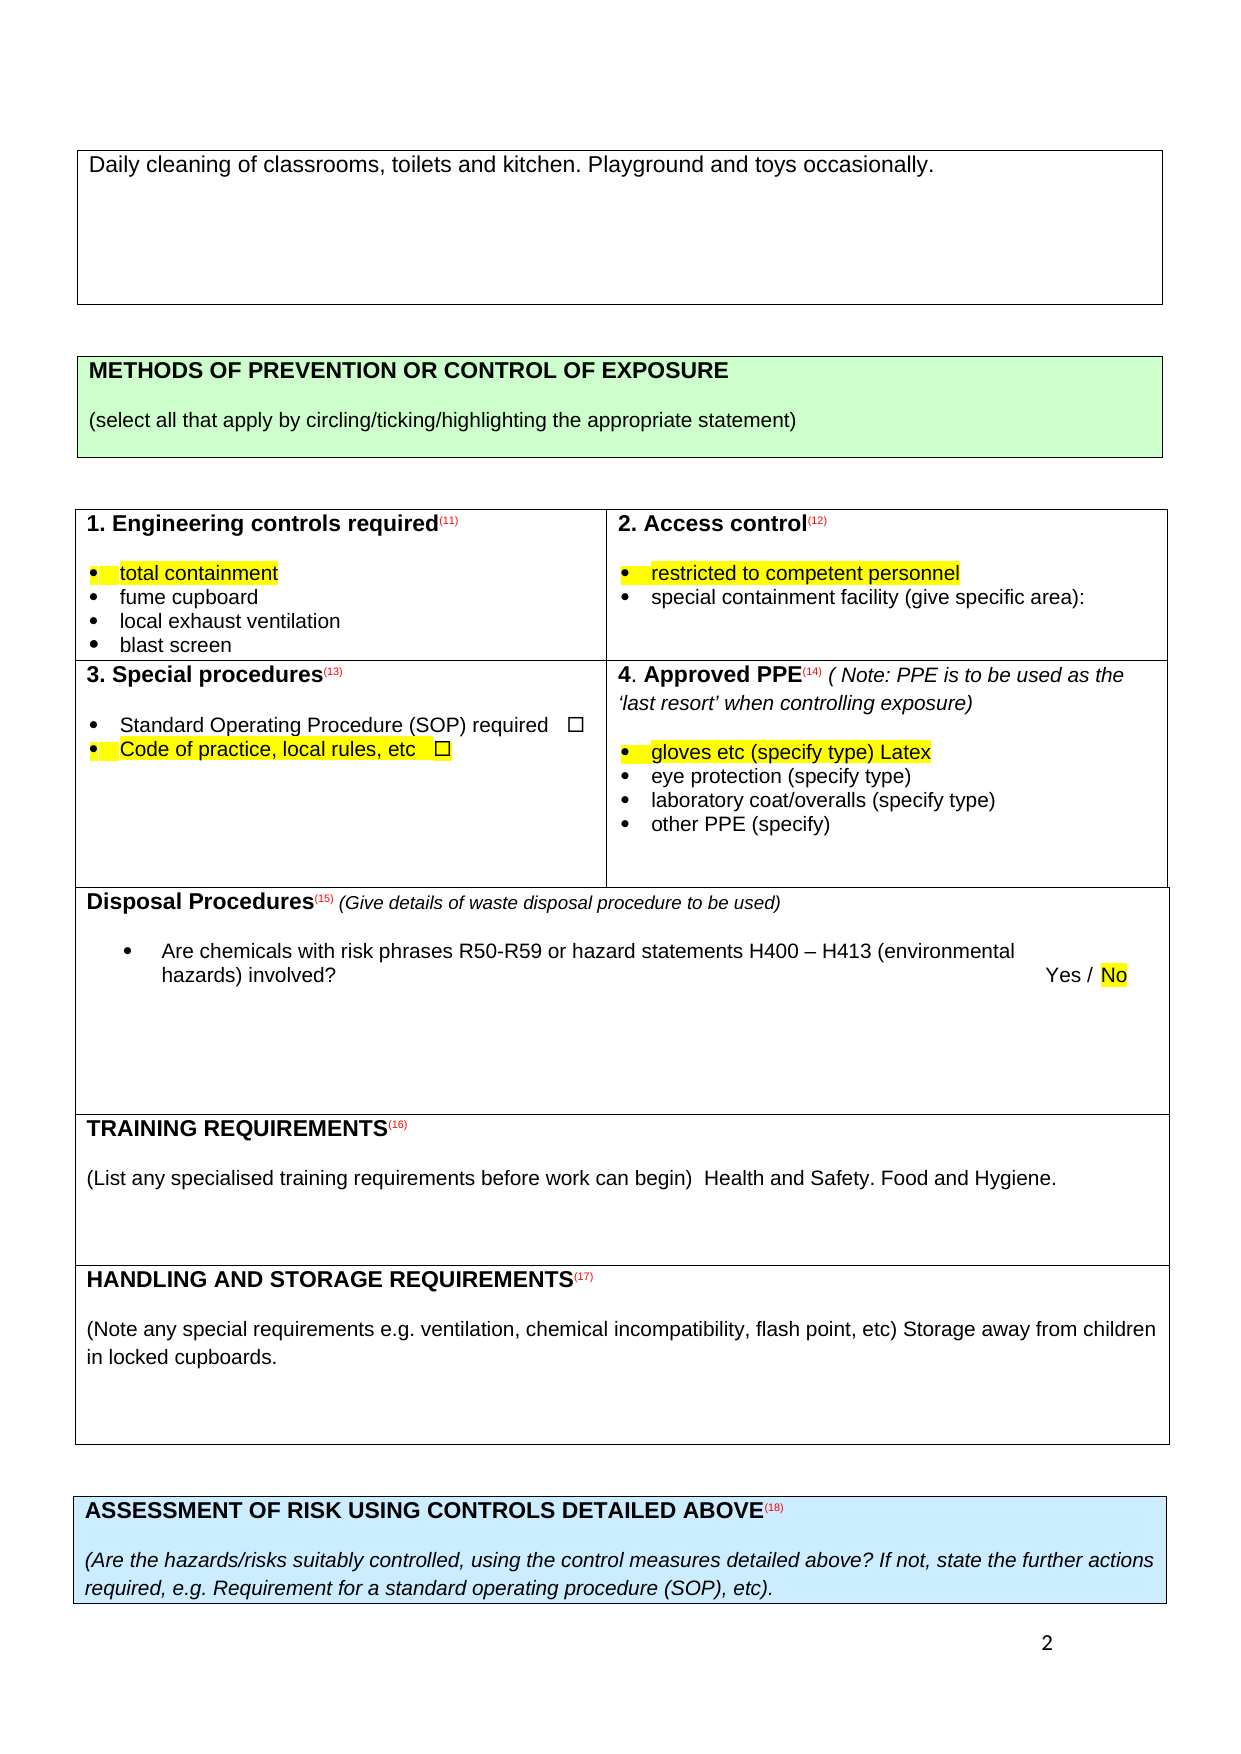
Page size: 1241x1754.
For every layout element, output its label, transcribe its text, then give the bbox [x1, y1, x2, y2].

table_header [74, 1497, 1166, 1603]
table_cell 4. Approved PPE(14) ( Note: PPE is to be used as the ‘last resort’ when controlling exposure) gloves etc (specify type) Latex eye protection (specify type) laboratory coat/overalls (specify type) other PPE (specify) [607, 661, 1167, 887]
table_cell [78, 151, 1162, 304]
table_header METHODS OF PREVENTION OR CONTROL OF EXPOSURE (select all that apply by circling/ticking/highlighting the appropriate statement) [78, 357, 1162, 457]
table_header 2. Access control(12) restricted to competent personnel special containment facility (give specific area): [607, 510, 1167, 660]
table_cell 3. Special procedures(13) Standard Operating Procedure (SOP) required Code of practice, local rules, etc [76, 661, 606, 887]
table_cell Disposal Procedures(15) (Give details of waste disposal procedure to be used) Are chemicals with risk phrases R50-R59 or hazard statements H400 – H413 (environmental hazards) involved? Yes / No [76, 888, 1169, 1113]
table_cell HANDLING AND STORAGE REQUIREMENTS(17) (Note any special requirements e.g. ventilation, chemical incompatibility, flash point, etc) Storage away from children in locked cupboards. [76, 1266, 1169, 1444]
table_cell TRAINING REQUIREMENTS(16) (List any specialised training requirements before work can begin) Health and Safety. Food and Hygiene. [76, 1115, 1169, 1265]
table_header 1. Engineering controls required(11) total containment fume cupboard local exhaust ventilation blast screen [76, 510, 606, 660]
